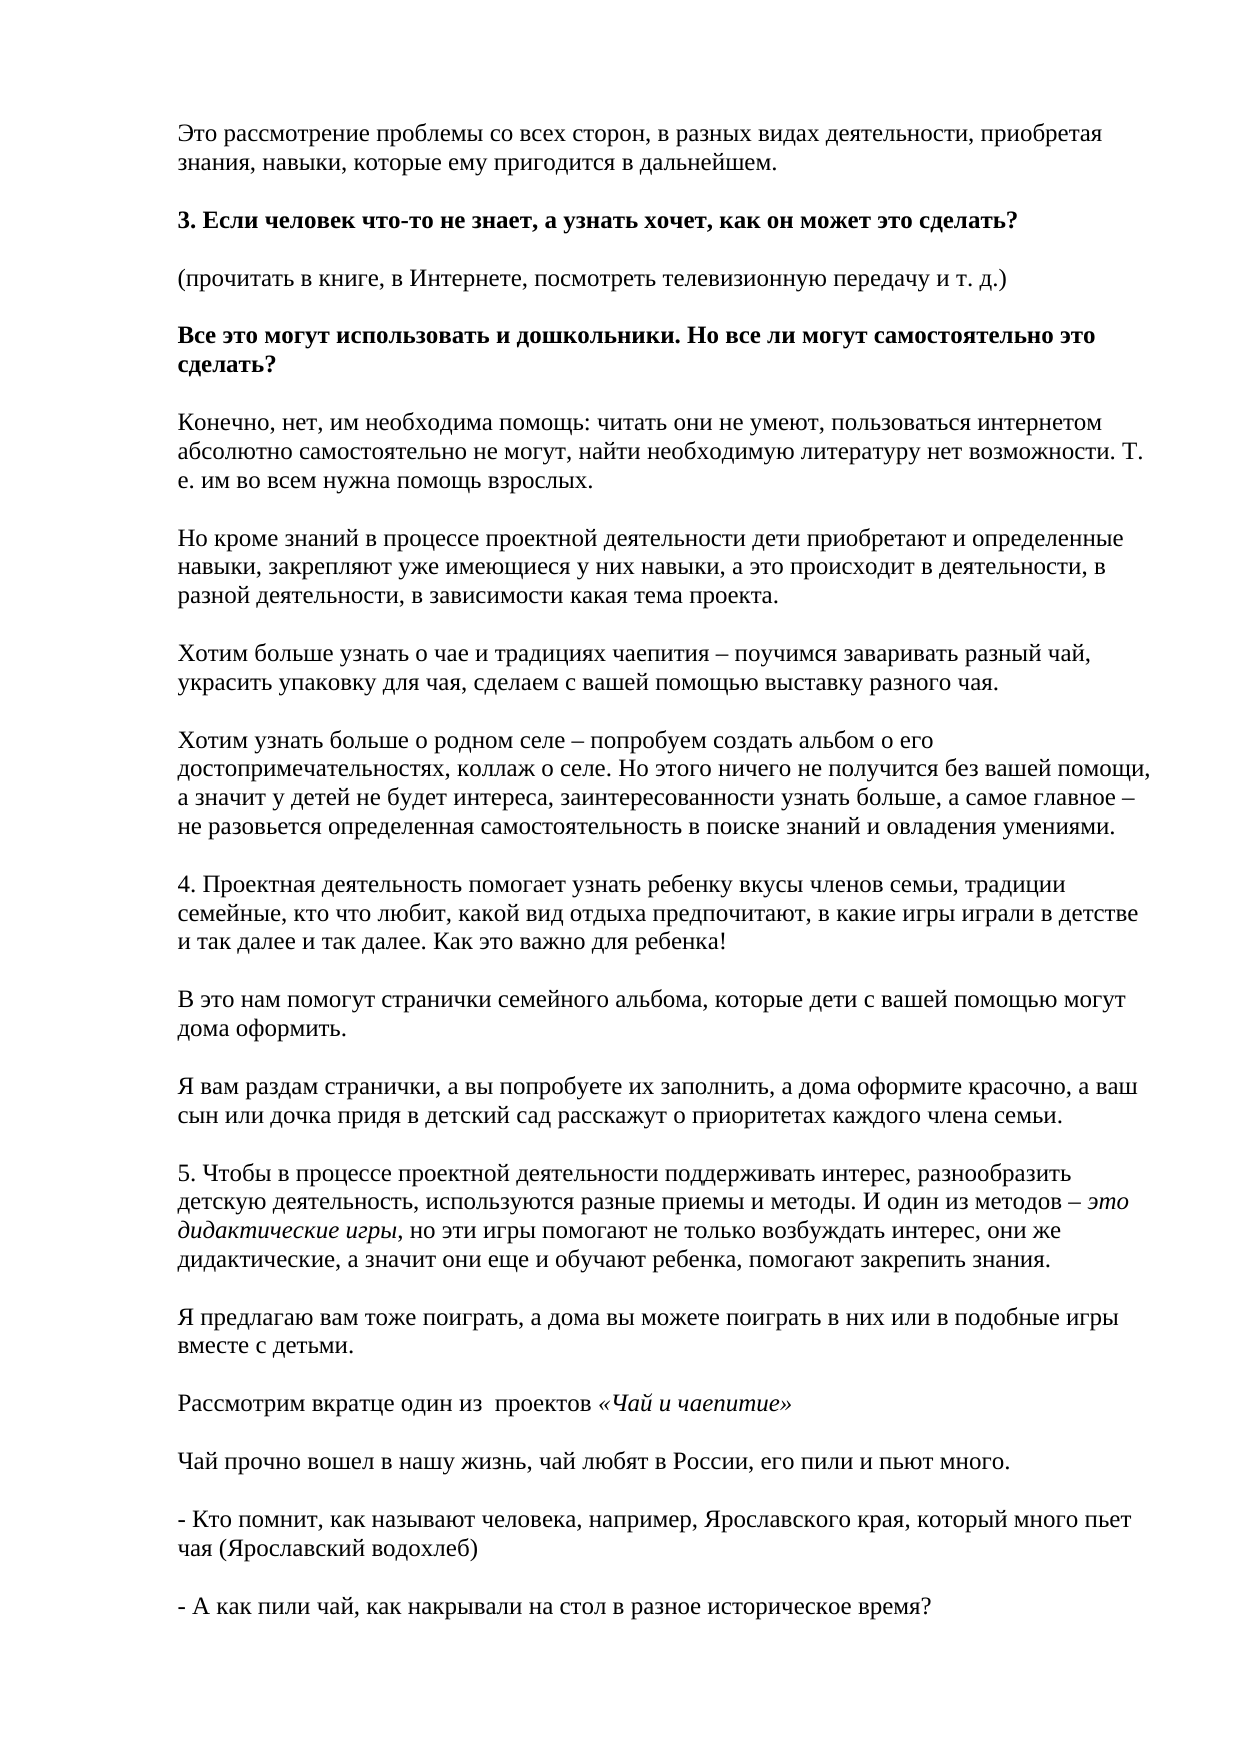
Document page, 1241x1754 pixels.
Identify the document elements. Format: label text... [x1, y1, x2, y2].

text Я предлагаю вам тоже поиграть, а дома вы можете поиграть в них или в подобные игры вместе с детьми. [177, 1302, 1152, 1359]
text Это рассмотрение проблемы со всех сторон, в разных видах деятельности, приобретая знания, навыки, которые ему пригодится в дальнейшем. [177, 118, 1152, 176]
text Хотим больше узнать о чае и традициях чаепития – поучимся заваривать разный чай, украсить упаковку для чая, сделаем с вашей помощью выставку разного чая. [177, 638, 1152, 696]
text - Кто помнит, как называют человека, например, Ярославского края, который много пьет чая (Ярославский водохлеб) [177, 1504, 1152, 1562]
text 5. Чтобы в процессе проектной деятельности поддерживать интерес, разнообразить детскую деятельность, используются разные приемы и методы. И один из методов – это дидактические игры, но эти игры помогают не только возбуждать интерес, они же дидактические, а значит они еще и обучают ребенка, помогают закрепить знания. [177, 1158, 1152, 1273]
text Хотим узнать больше о родном селе – попробуем создать альбом о его достопримечательностях, коллаж о селе. Но этого ничего не получится без вашей помощи, а значит у детей не будет интереса, заинтересованности узнать больше, а самое главное – не разовьется определенная самостоятельность в поиске знаний и овладения умениями. [177, 725, 1152, 840]
text Конечно, нет, им необходима помощь: читать они не умеют, пользоваться интернетом абсолютно самостоятельно не могут, найти необходимую литературу нет возможности. Т. е. им во всем нужна помощь взрослых. [177, 407, 1152, 493]
text Но кроме знаний в процессе проектной деятельности дети приобретают и определенные навыки, закрепляют уже имеющиеся у них навыки, а это происходит в деятельности, в разной деятельности, в зависимости какая тема проекта. [177, 523, 1152, 609]
text В это нам помогут странички семейного альбома, которые дети с вашей помощью могут дома оформить. [177, 984, 1152, 1042]
text (прочитать в книге, в Интернете, посмотреть телевизионную передачу и т. д.) [177, 263, 1152, 291]
text Я вам раздам странички, а вы попробуете их заполнить, а дома оформите красочно, а ваш сын или дочка придя в детский сад расскажут о приоритетах каждого члена семьи. [177, 1071, 1152, 1128]
text 4. Проектная деятельность помогает узнать ребенку вкусы членов семьи, традиции семейные, кто что любит, какой вид отдыха предпочитают, в какие игры играли в детстве и так далее и так далее. Как это важно для ребенка! [177, 869, 1152, 955]
text - А как пили чай, как накрывали на стол в разное историческое время? [177, 1591, 1152, 1620]
text 3. Если человек что-то не знает, а узнать хочет, как он может это сделать? [177, 205, 1152, 233]
text Рассмотрим вкратце один из проектов «Чай и чаепитие» [177, 1388, 1152, 1417]
text Все это могут использовать и дошкольники. Но все ли могут самостоятельно это сделать? [177, 321, 1152, 378]
text Чай прочно вошел в нашу жизнь, чай любят в России, его пили и пьют много. [177, 1446, 1152, 1475]
